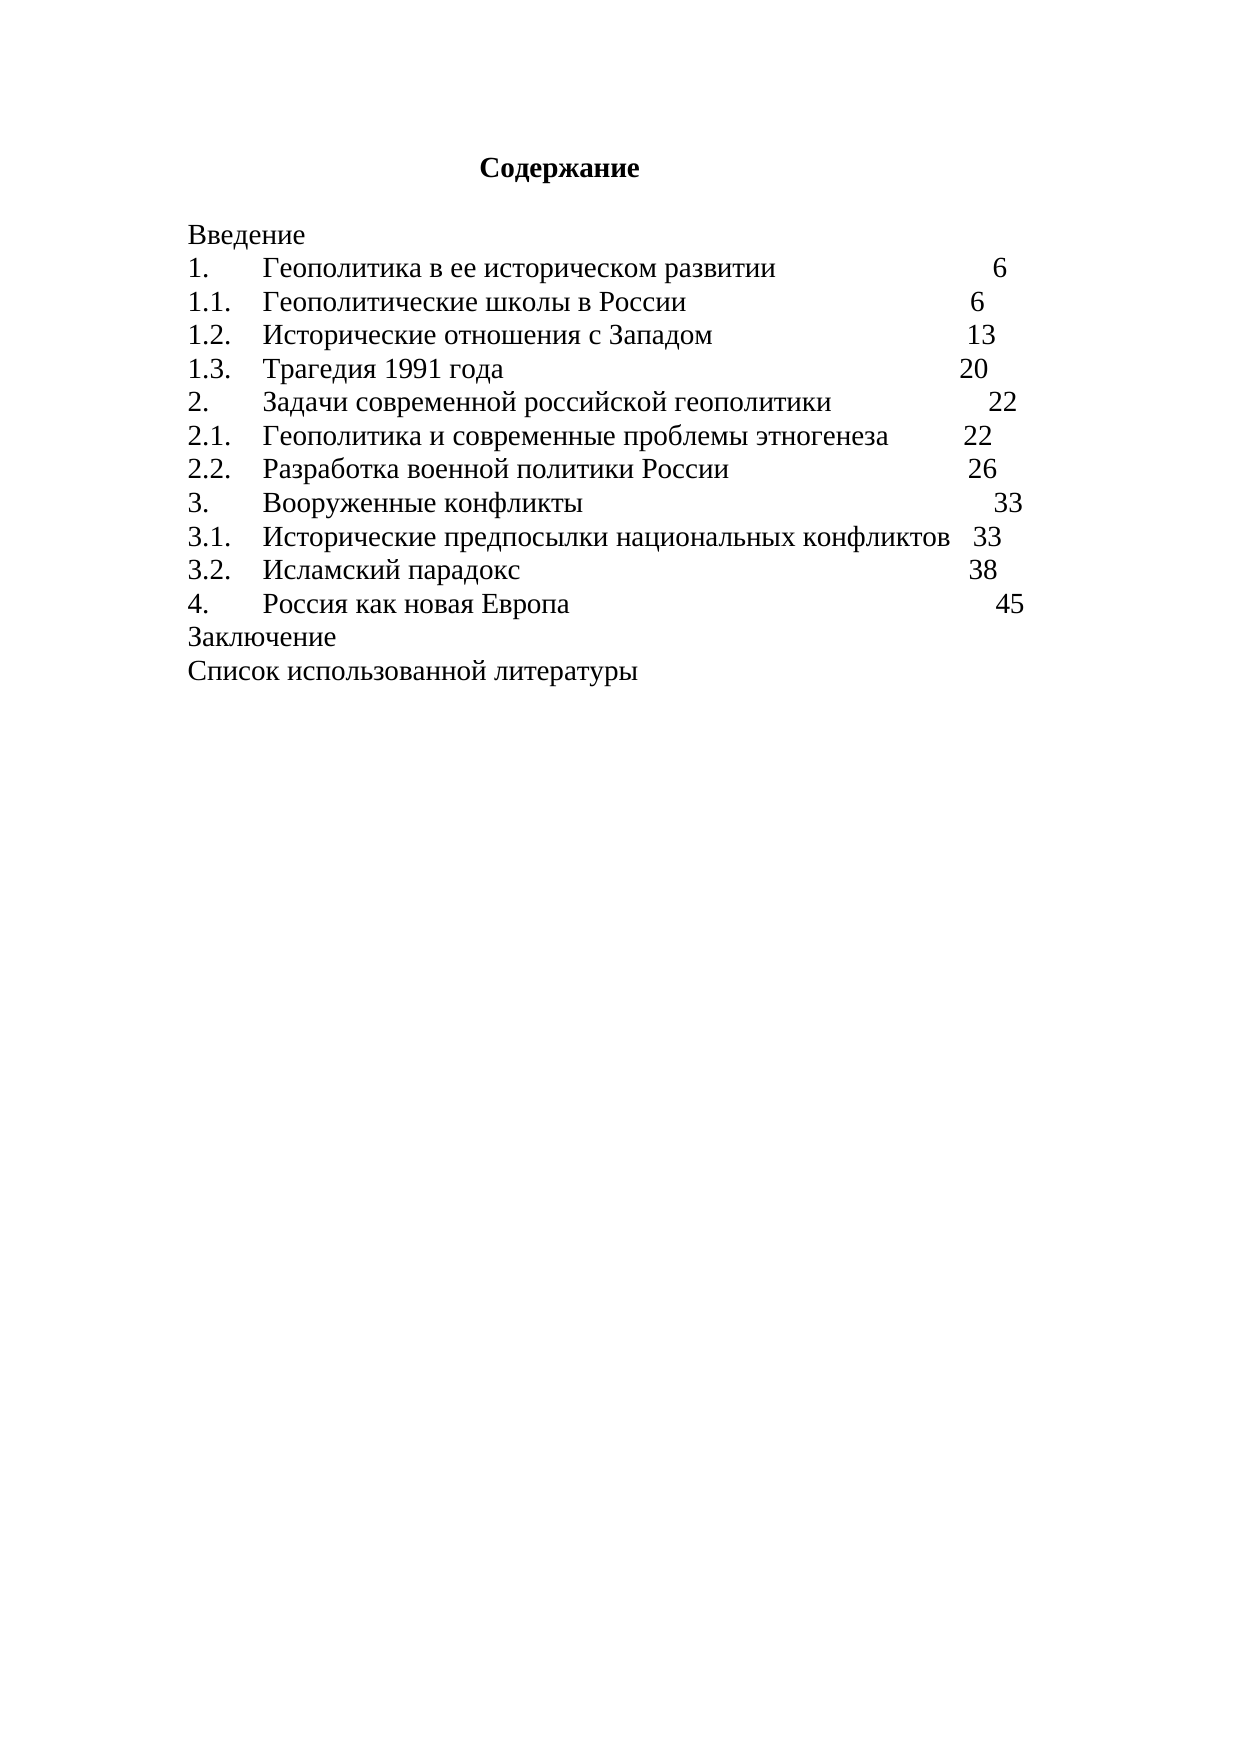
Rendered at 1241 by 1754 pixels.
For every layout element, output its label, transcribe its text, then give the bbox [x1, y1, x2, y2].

list Исламский парадокс 38 [187, 552, 1053, 586]
text Введение [187, 217, 1053, 251]
list Геополитика и современные проблемы этногенеза 22 [187, 418, 1053, 452]
list Исторические отношения с Западом 13 [187, 318, 1053, 351]
list Россия как новая Европа 45 [187, 586, 1053, 619]
text Список использованной литературы [187, 653, 1053, 687]
list Геополитика в ее историческом развитии 6 [187, 251, 1053, 284]
list Задачи современной российской геополитики 22 [187, 385, 1053, 418]
text Заключение [187, 619, 1053, 653]
list Исторические предпосылки национальных конфликтов 33 [187, 519, 1053, 552]
list Геополитические школы в России 6 [187, 284, 1053, 318]
text Содержание [217, 150, 1014, 183]
list Вооруженные конфликты 33 [187, 485, 1053, 519]
list Трагедия 1991 года 20 [187, 351, 1053, 385]
list Разработка военной политики России 26 [187, 452, 1053, 485]
